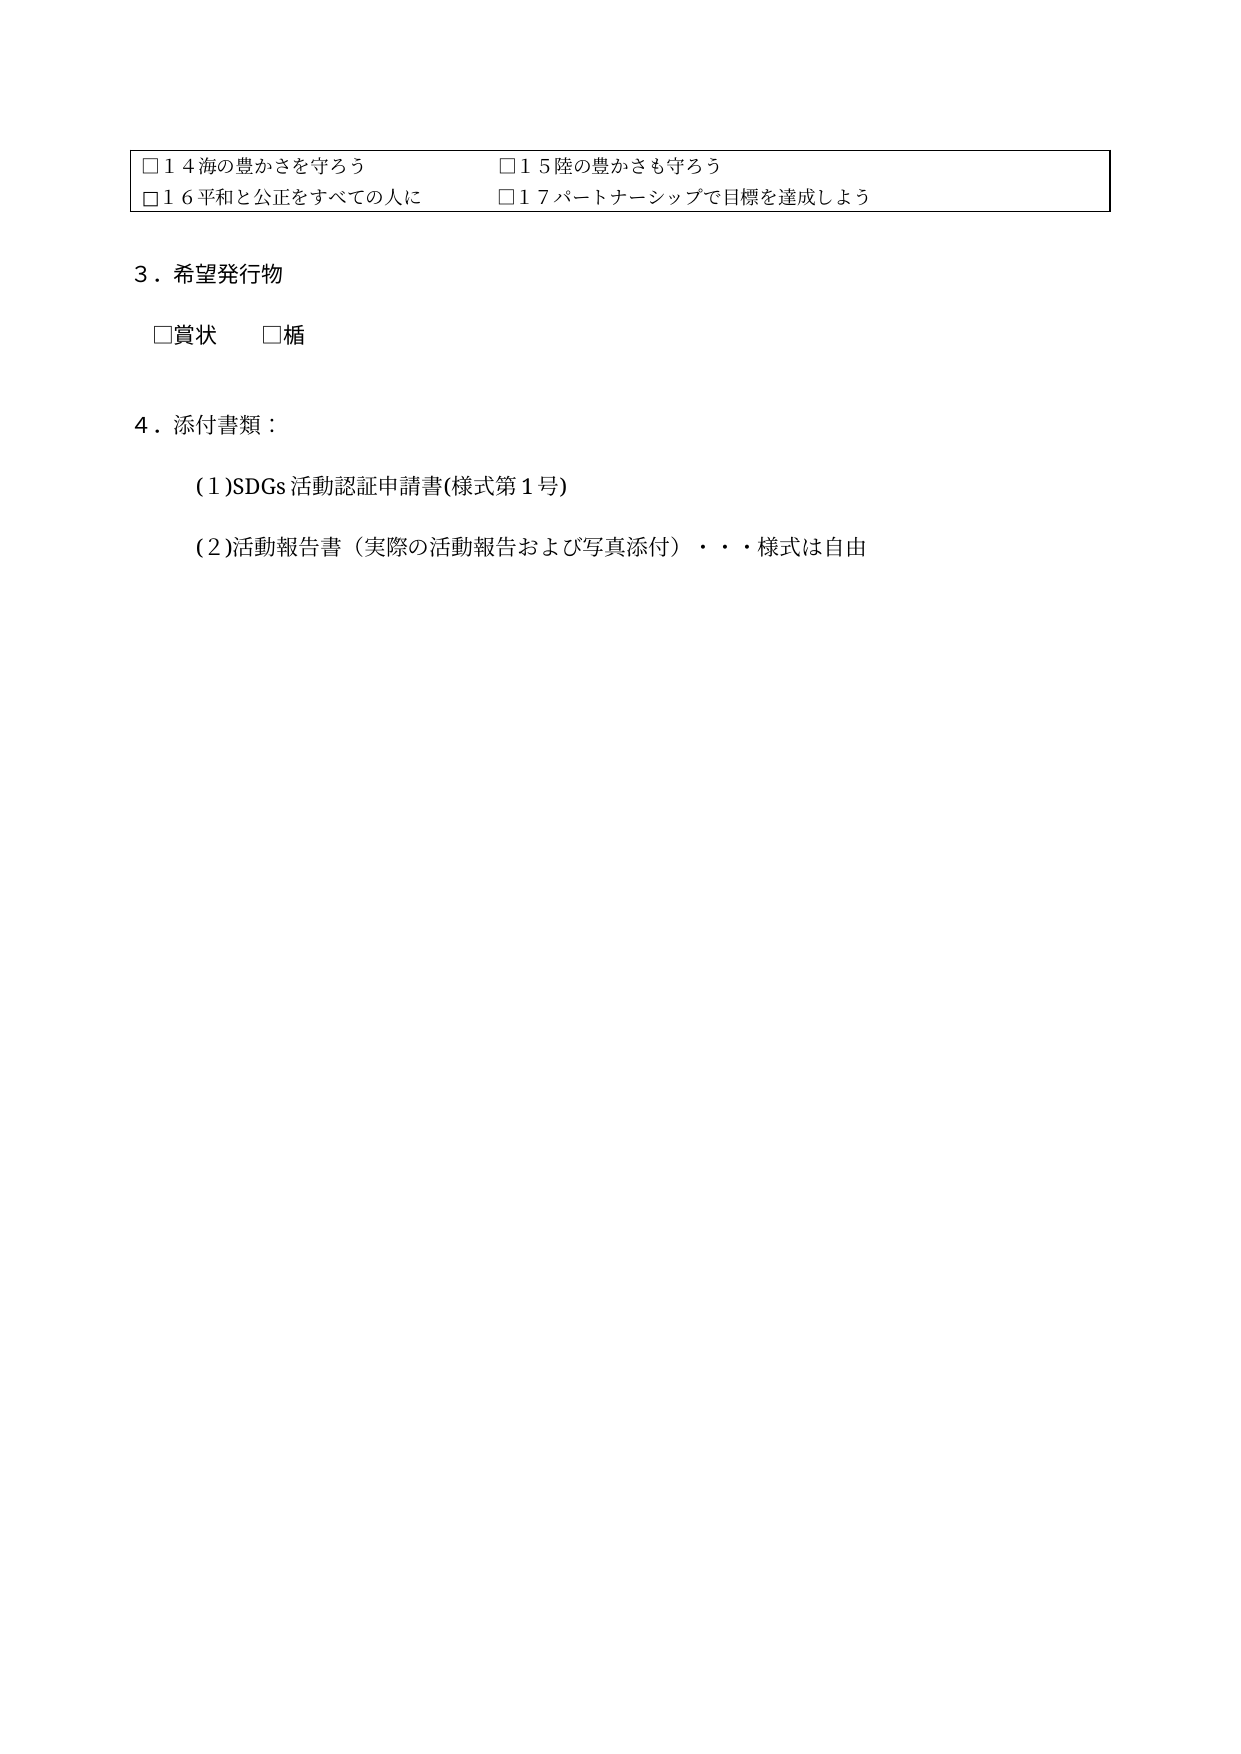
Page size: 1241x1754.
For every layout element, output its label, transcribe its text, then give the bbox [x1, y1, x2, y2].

text ４．添付書類： [130, 394, 1110, 455]
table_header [131, 151, 1109, 211]
text ３．希望発行物 [130, 242, 1110, 303]
text □賞状 □楯 [130, 303, 1110, 364]
text (２)活動報告書（実際の活動報告および写真添付）・・・様式は自由 [196, 515, 1110, 576]
list (１)SDGs活動認証申請書(様式第1号) [196, 455, 1110, 515]
